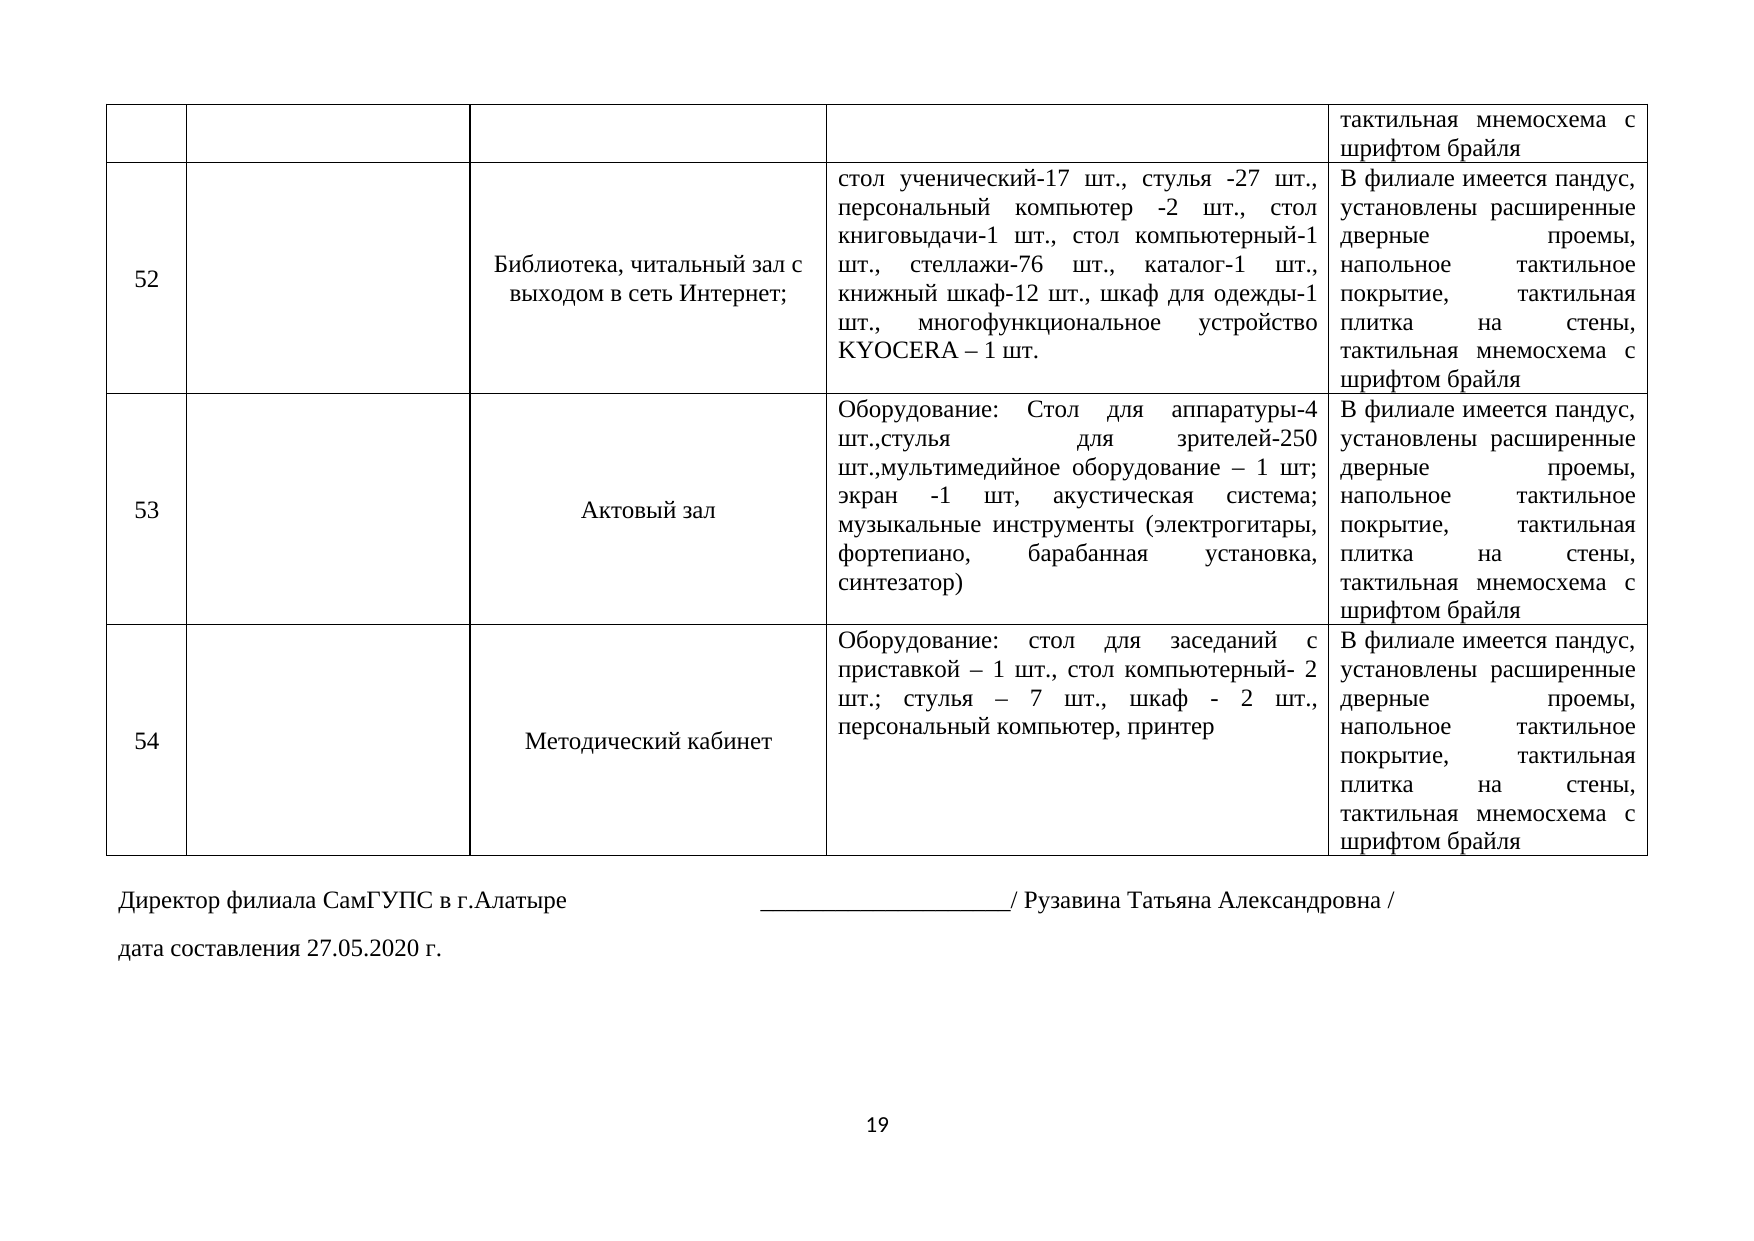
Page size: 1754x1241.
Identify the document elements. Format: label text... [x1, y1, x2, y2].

table_cell [187, 163, 469, 393]
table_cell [1329, 105, 1647, 162]
table_cell 54 [107, 625, 186, 855]
table_cell 52 [107, 163, 186, 393]
table_cell Методический кабинет [471, 625, 826, 855]
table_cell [827, 105, 1328, 162]
table_cell Актовый зал [471, 394, 826, 624]
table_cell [187, 105, 469, 162]
table_cell стол ученический-17 шт., стулья -27 шт., персональный компьютер -2 шт., стол книговыдачи-1 шт., стол компьютерный-1 шт., стеллажи-76 шт., каталог-1 шт., книжный шкаф-12 шт., шкаф для одежды-1 шт., многофункциональное устройство KYOCERA – 1 шт. [827, 163, 1328, 393]
text Директор филиала СамГУПС в г.Алатыре ____________________/ Рузавина Татьяна Александровна / [118, 885, 1636, 914]
table_cell Оборудование: стол для заседаний с приставкой – 1 шт., стол компьютерный- 2 шт.; стулья – 7 шт., шкаф - 2 шт., персональный компьютер, принтер [827, 625, 1328, 855]
table_cell [187, 625, 469, 855]
table_cell 51 [107, 105, 186, 162]
text дата составления 27.05.2020 г. [118, 933, 1636, 961]
table_cell 53 [107, 394, 186, 624]
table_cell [471, 105, 826, 162]
table_cell Библиотека, читальный зал с выходом в сеть Интернет; [471, 163, 826, 393]
table_cell Оборудование: Стол для аппаратуры-4 шт.,стулья для зрителей-250 шт.,мультимедийное оборудование – 1 шт; экран -1 шт, акустическая система; музыкальные инструменты (электрогитары, фортепиано, барабанная установка, синтезатор) [827, 394, 1328, 624]
table_cell [187, 394, 469, 624]
